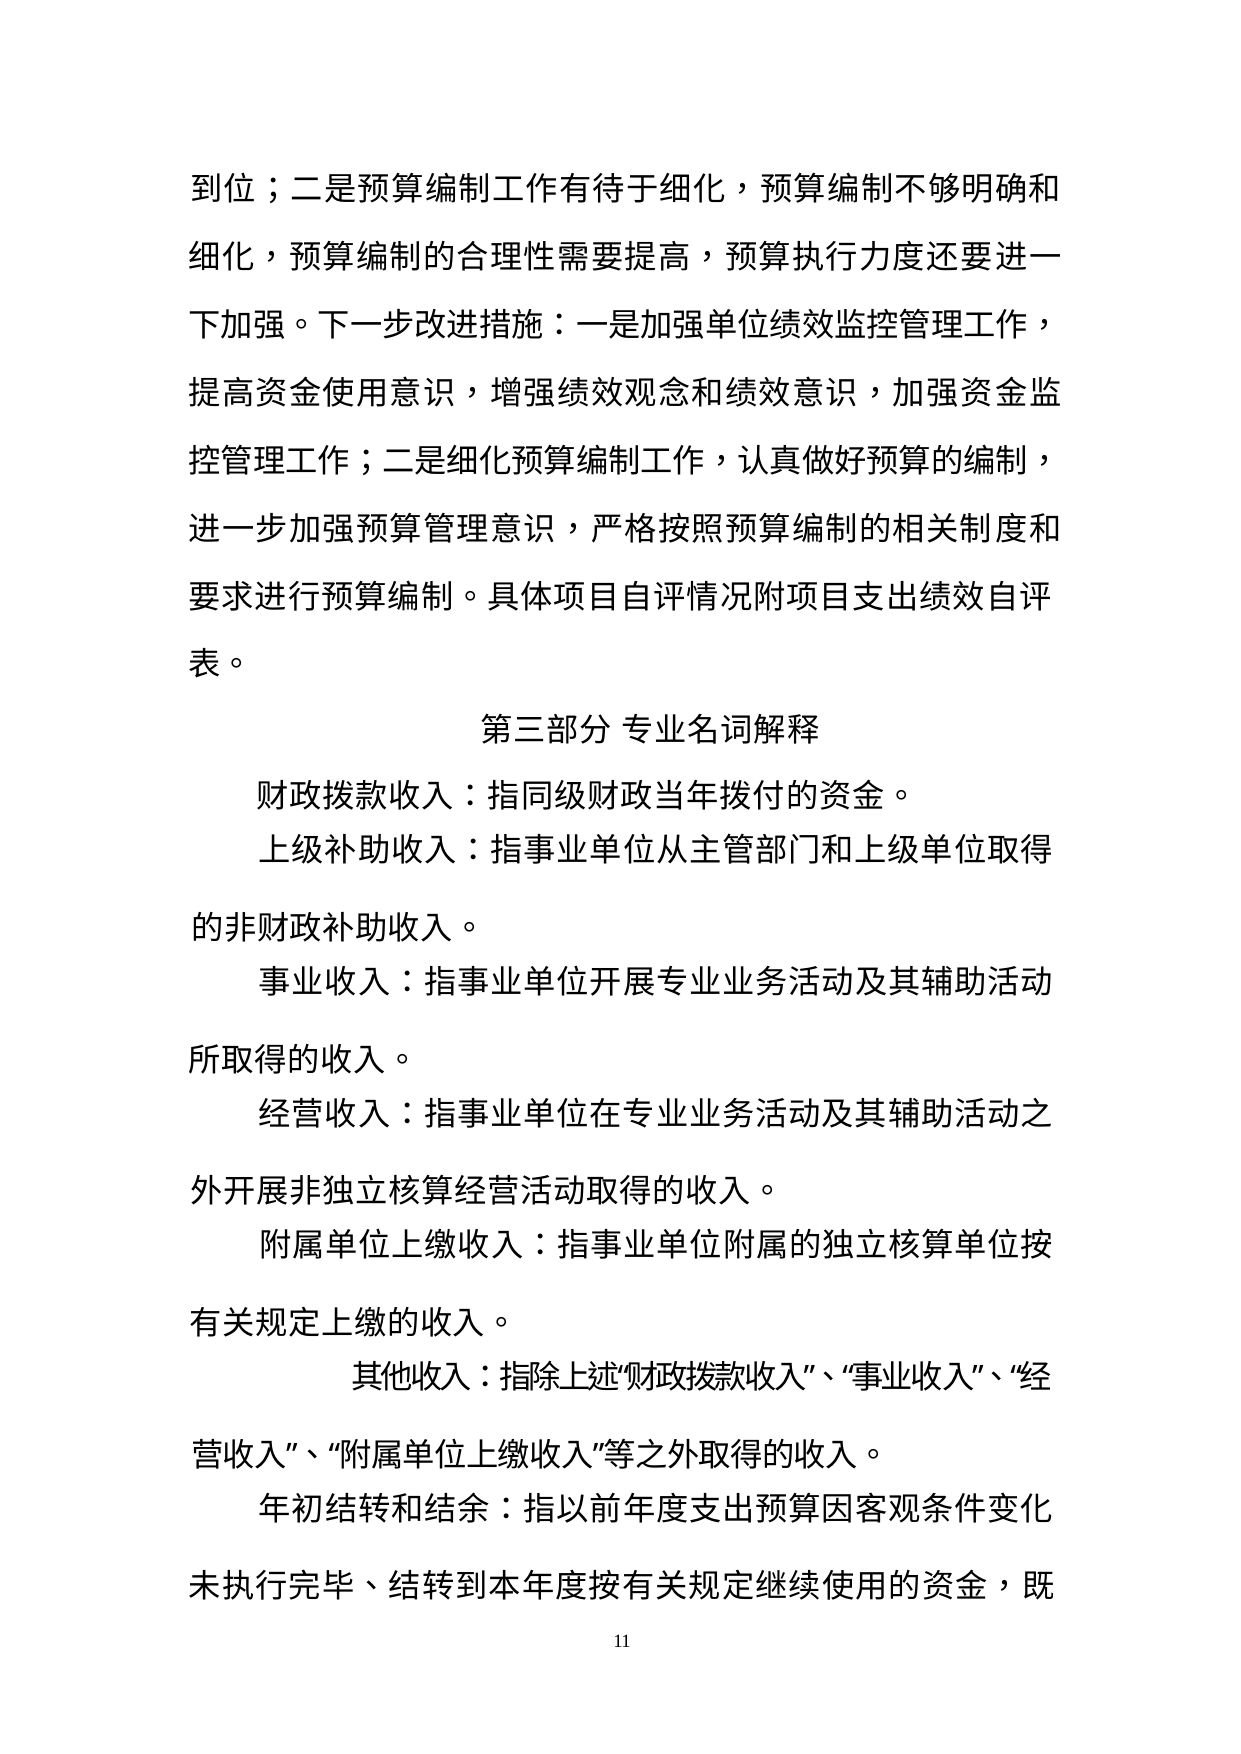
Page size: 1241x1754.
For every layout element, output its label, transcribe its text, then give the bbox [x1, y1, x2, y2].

text 其他收入：指除上述“财政拨款收入”、“事业收入”、“经 [186, 1369, 1054, 1434]
text 的非财政补助收入。 [191, 907, 1061, 948]
text 未执行完毕、结转到本年度按有关规定继续使用的资金，既 [189, 1566, 1061, 1606]
text 外开展非独立核算经营活动取得的收入。 [190, 1171, 1061, 1211]
text 表。 [188, 643, 1061, 683]
text 第三部分 专业名词解释 [480, 709, 1061, 750]
text 年初结转和结余：指以前年度支出预算因客观条件变化 [186, 1501, 1052, 1566]
text 财政拨款收入：指同级财政当年拨付的资金。 [256, 776, 1061, 816]
text 所取得的收入。 [189, 1039, 1061, 1079]
text 营收入”、“附属单位上缴收入”等之外取得的收入。 [191, 1434, 1061, 1474]
text 附属单位上缴收入：指事业单位附属的独立核算单位按 [186, 1237, 1053, 1302]
text 上级补助收入：指事业单位从主管部门和上级单位取得 [186, 842, 1052, 907]
text 有关规定上缴的收入。 [189, 1302, 1061, 1343]
text 到位；二是预算编制工作有待于细化，预算编制不够明确和 细化，预算编制的合理性需要提高，预算执行力度还要进一 下加强。下一步改进措施：一是加强单位绩效监控管理工作， 提高资金使用意识，增强绩效观念和绩效意识，加强资金监 控管理工作；二是细化预算编制工作，认真做好预算的编制， 进一步加强预算管理意识，严格按照预算编制的相关制度和 要求进行预算编制。具体项目自评情况附项目支出绩效自评 [188, 166, 1061, 618]
text 经营收入：指事业单位在专业业务活动及其辅助活动之 [186, 1105, 1052, 1170]
text 事业收入：指事业单位开展专业业务活动及其辅助活动 [186, 974, 1052, 1039]
